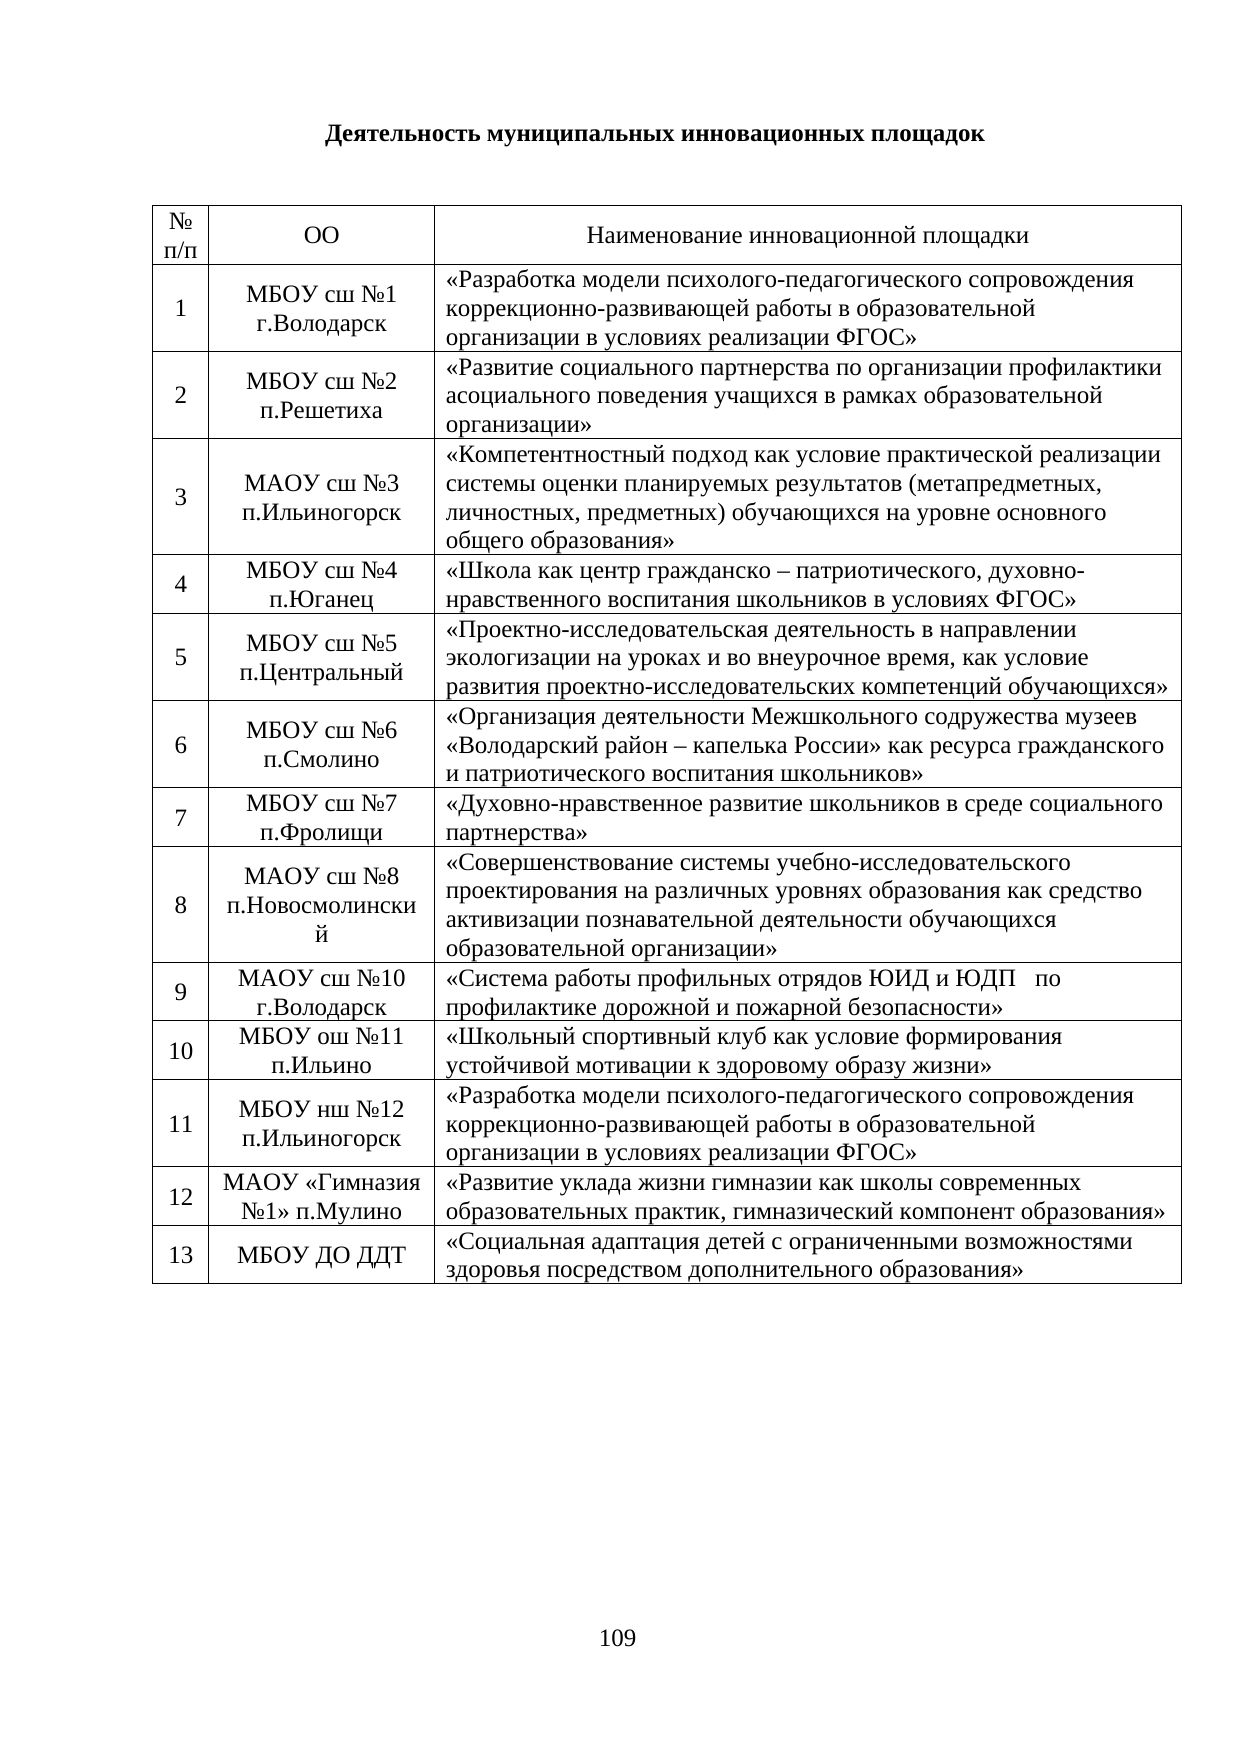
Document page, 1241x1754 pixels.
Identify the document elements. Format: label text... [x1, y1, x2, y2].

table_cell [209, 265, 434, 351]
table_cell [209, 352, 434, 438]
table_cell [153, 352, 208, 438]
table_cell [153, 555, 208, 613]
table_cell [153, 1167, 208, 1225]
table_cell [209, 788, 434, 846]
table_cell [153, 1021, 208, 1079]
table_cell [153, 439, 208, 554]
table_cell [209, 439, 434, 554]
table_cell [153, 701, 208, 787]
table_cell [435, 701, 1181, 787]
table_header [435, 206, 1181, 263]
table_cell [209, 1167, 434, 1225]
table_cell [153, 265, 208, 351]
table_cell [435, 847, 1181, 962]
list Деятельность муниципальных инновационных площадок [164, 118, 1146, 147]
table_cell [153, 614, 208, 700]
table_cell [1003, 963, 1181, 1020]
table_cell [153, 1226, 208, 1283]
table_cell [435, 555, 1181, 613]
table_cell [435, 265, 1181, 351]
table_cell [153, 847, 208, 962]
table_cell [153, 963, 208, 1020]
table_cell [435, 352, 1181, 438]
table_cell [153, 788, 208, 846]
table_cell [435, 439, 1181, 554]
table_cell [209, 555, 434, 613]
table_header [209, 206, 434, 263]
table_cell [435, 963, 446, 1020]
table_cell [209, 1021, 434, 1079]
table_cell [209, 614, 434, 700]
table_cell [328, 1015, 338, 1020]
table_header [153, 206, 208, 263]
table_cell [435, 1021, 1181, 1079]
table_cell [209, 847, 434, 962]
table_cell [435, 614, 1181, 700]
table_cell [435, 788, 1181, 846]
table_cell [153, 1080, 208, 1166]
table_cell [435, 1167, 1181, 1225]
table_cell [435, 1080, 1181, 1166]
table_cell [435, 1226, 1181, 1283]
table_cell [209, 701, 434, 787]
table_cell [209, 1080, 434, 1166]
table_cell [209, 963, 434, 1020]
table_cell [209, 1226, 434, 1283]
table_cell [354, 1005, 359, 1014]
